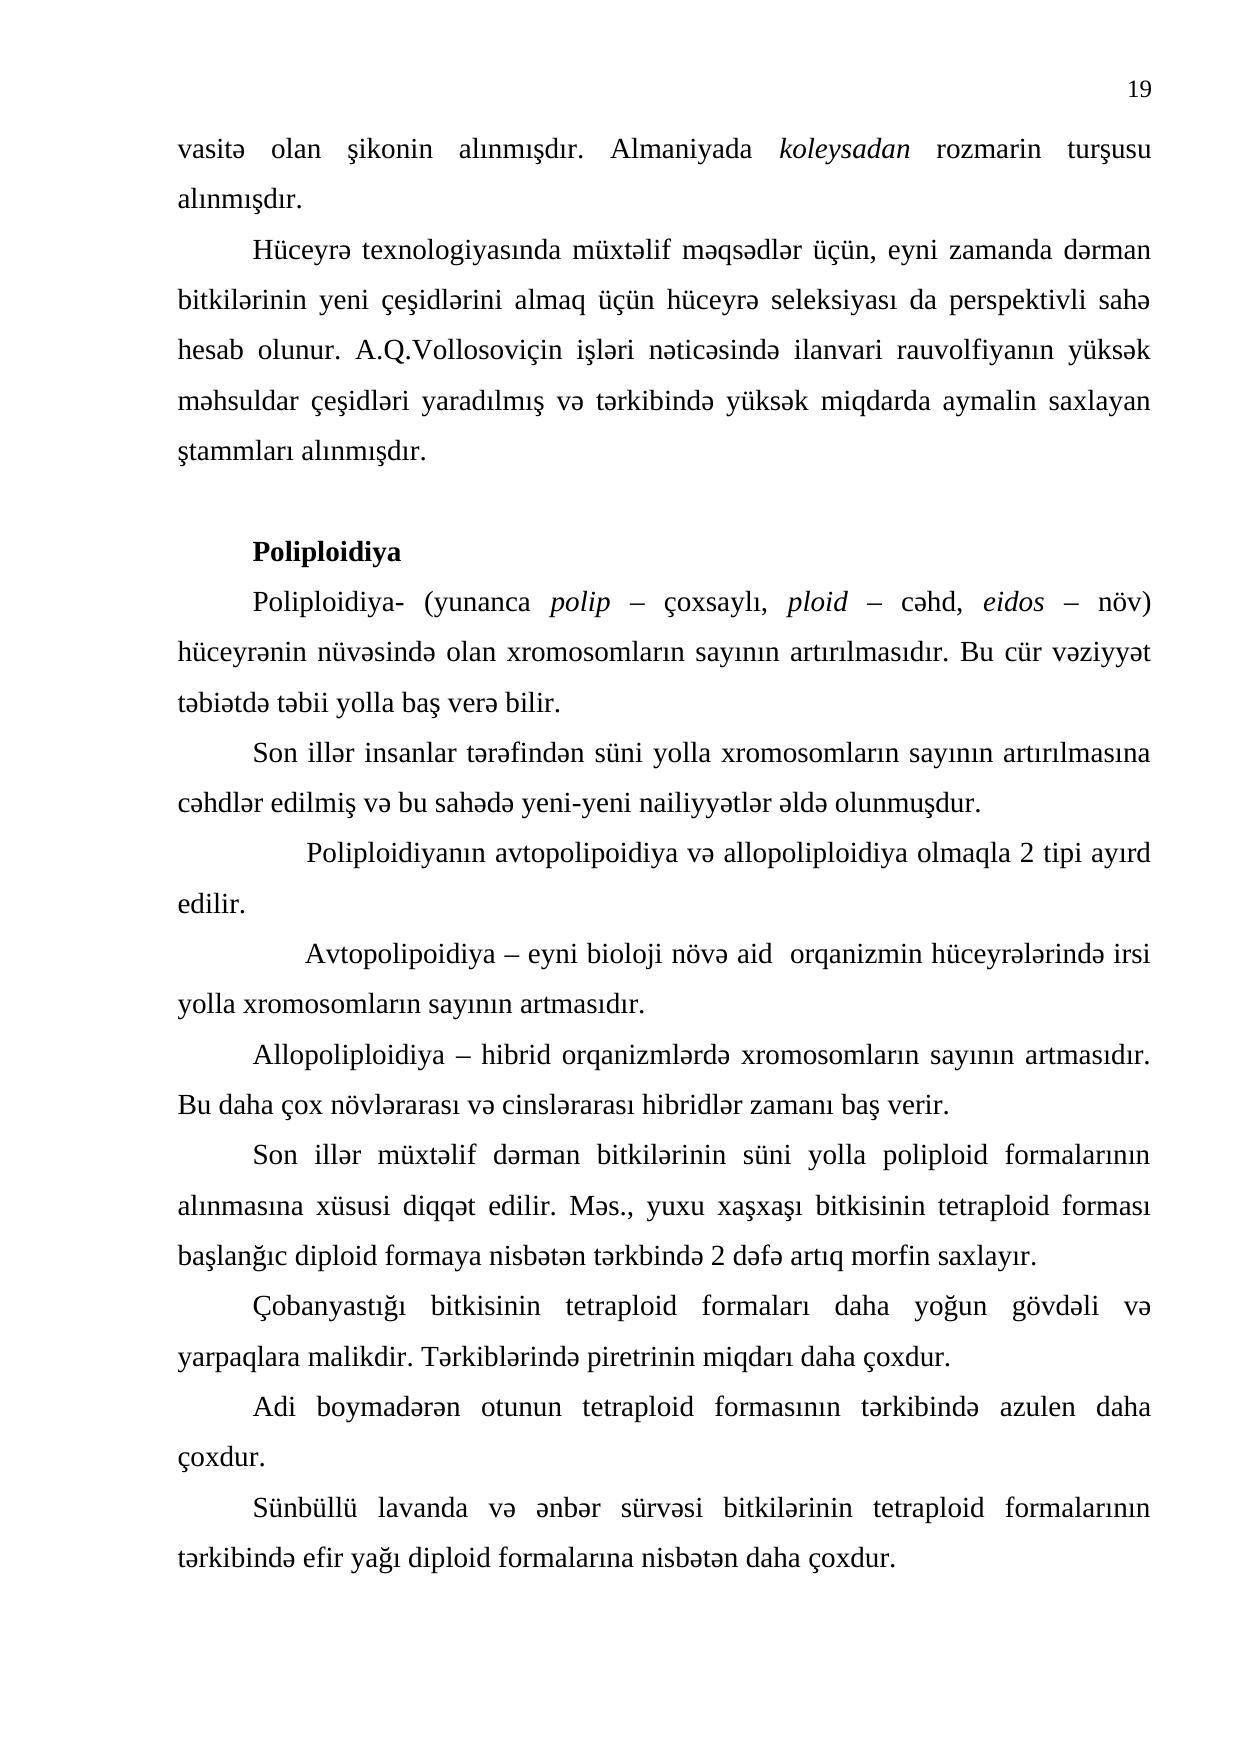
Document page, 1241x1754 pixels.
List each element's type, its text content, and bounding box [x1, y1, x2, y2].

text Poliploidiyanın avtopolipoidiya və allopoliploidiya olmaqla 2 tipi ayırd edilir. [177, 836, 1152, 919]
text Allopoliploidiya – hibrid orqanizmlərdə xromosomların sayının artmasıdır. Bu daha çox növlərarası və cinslərarası hibridlər zamanı baş verir. [177, 1037, 1152, 1121]
text Sünbüllü lavanda və ənbər sürvəsi bitkilərinin tetraploid formalarının tərkibində efir yağı diploid formalarına nisbətən daha çoxdur. [177, 1490, 1152, 1573]
text Çobanyastığı bitkisinin tetraploid formaları daha yoğun gövdəli və yarpaqlara malikdir. Tərkiblərində piretrinin miqdarı daha çoxdur. [177, 1288, 1152, 1372]
text Adi boymadərən otunun tetraploid formasının tərkibində azulen daha çoxdur. [177, 1389, 1152, 1473]
text Son illər insanlar tərəfindən süni yolla xromosomların sayının artırılmasına cəhdlər edilmiş və bu sahədə yeni-yeni nailiyyətlər əldə olunmuşdur. [177, 735, 1152, 819]
text Poliploidiya- (yunanca polip – çoxsaylı, ploid – cəhd, eidos – növ) hüceyrənin nüvəsində olan xromosomların sayının artırılmasıdır. Bu cür vəziyyət təbiətdə təbii yolla baş verə bilir. [177, 584, 1152, 718]
text Son illər müxtəlif dərman bitkilərinin süni yolla poliploid formalarının alınmasına xüsusi diqqət edilir. Məs., yuxu xaşxaşı bitkisinin tetraploid forması başlanğıc diploid formaya nisbətən tərkbində 2 dəfə artıq morfin saxlayır. [177, 1137, 1152, 1272]
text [177, 131, 1152, 215]
text Hüceyrə texnologiyasında müxtəlif məqsədlər üçün, eyni zamanda dərman bitkilərinin yeni çeşidlərini almaq üçün hüceyrə seleksiyası da perspektivli sahə hesab olunur. A.Q.Vollosoviçin işləri nəticəsində ilanvari rauvolfiyanın yüksək məhsuldar çeşidləri yaradılmış və tərkibində yüksək miqdarda aymalin saxlayan ştammları alınmışdır. [177, 232, 1152, 467]
text Avtopolipoidiya – eyni bioloji növə aid orqanizmin hüceyrələrində irsi yolla xromosomların sayının artmasıdır. [177, 936, 1152, 1020]
text Poliploidiya [177, 534, 1152, 567]
